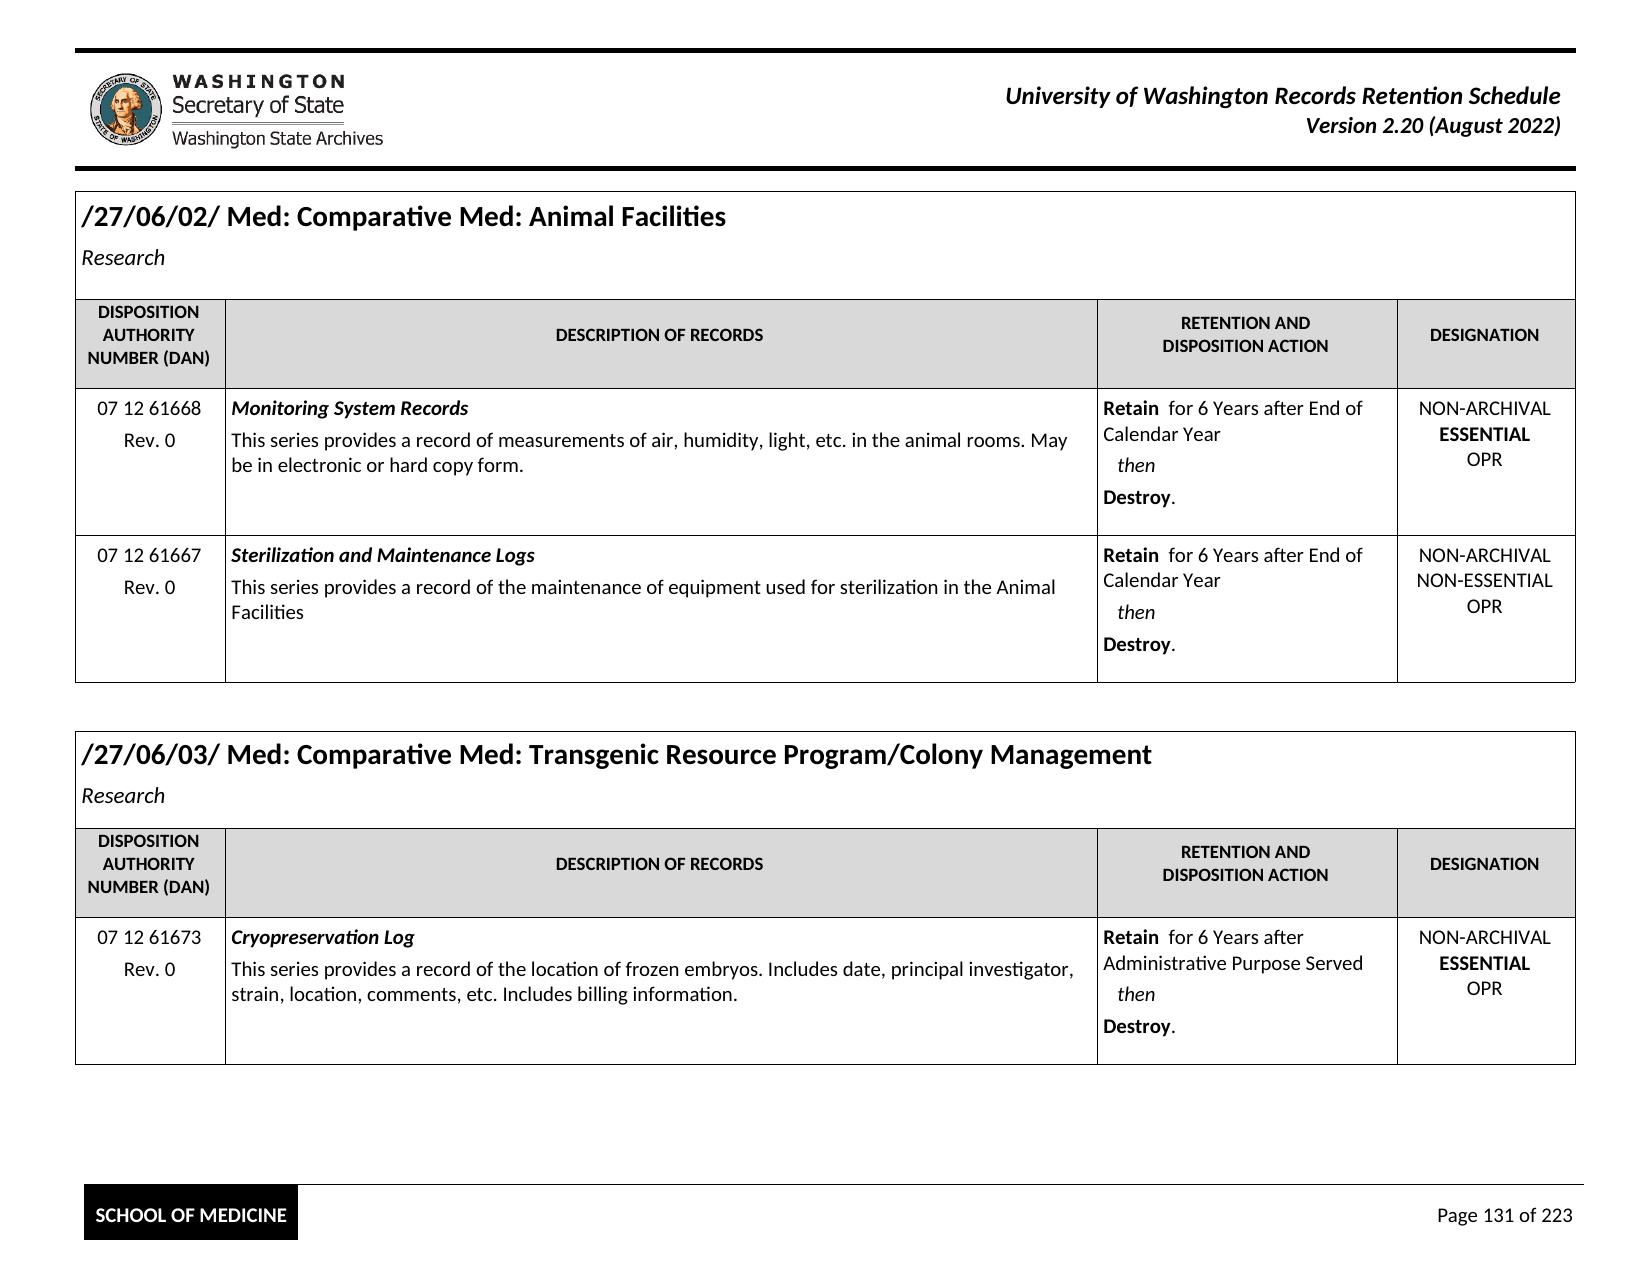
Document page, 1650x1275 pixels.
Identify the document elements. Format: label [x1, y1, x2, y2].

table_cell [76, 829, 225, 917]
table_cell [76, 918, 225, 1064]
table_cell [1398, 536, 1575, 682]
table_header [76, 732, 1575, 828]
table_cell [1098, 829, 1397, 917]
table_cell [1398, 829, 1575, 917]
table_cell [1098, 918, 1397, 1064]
picture [86, 53, 403, 164]
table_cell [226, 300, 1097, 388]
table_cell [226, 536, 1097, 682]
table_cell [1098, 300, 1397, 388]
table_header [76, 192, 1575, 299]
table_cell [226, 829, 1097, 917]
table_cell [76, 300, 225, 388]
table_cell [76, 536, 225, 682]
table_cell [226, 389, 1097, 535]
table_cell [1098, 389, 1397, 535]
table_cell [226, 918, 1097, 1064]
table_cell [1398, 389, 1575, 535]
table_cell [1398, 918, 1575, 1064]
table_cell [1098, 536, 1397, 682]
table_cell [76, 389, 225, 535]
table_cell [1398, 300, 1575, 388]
